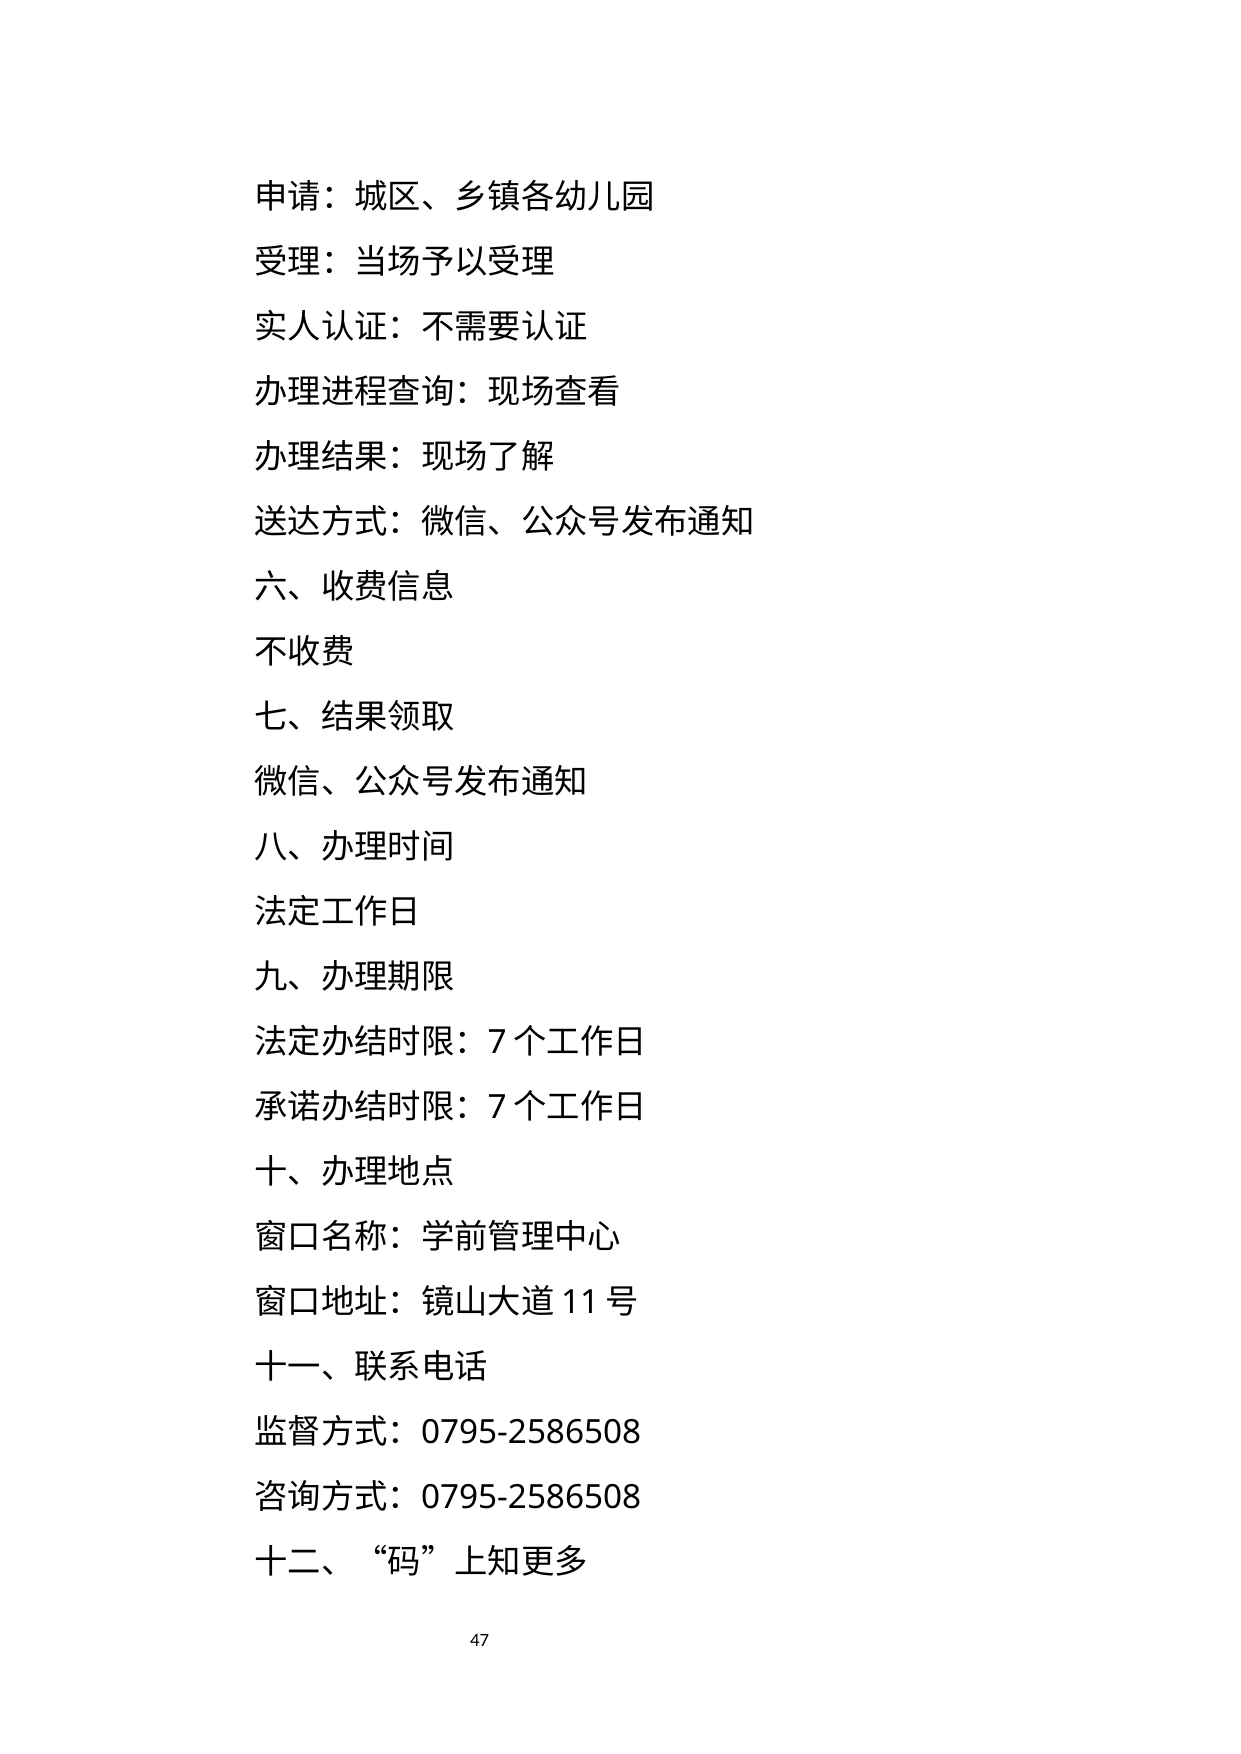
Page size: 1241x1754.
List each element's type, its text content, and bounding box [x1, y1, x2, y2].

text 实人认证：不需要认证 [187, 292, 1053, 357]
text 办理进程查询：现场查看 [187, 357, 1053, 422]
text 窗口名称：学前管理中心 [187, 1202, 1053, 1267]
text 十、办理地点 [187, 1137, 1053, 1202]
text 办理结果：现场了解 [187, 422, 1053, 487]
text 咨询方式：0795-2586508 [187, 1462, 1053, 1527]
text 承诺办结时限：7个工作日 [187, 1072, 1053, 1137]
text 监督方式：0795-2586508 [187, 1397, 1053, 1462]
text 受理：当场予以受理 [187, 227, 1053, 292]
text 十二、“码”上知更多 [187, 1527, 1053, 1592]
text 不收费 [187, 617, 1053, 682]
text 窗口地址：镜山大道11号 [187, 1267, 1053, 1332]
text 送达方式：微信、公众号发布通知 [187, 487, 1053, 552]
text 九、办理期限 [187, 942, 1053, 1007]
text 七、结果领取 [187, 682, 1053, 747]
text 十一、联系电话 [187, 1332, 1053, 1397]
text 申请：城区、乡镇各幼儿园 [187, 162, 1053, 227]
text 八、办理时间 [187, 812, 1053, 877]
text 微信、公众号发布通知 [187, 747, 1053, 812]
text 法定办结时限：7个工作日 [187, 1007, 1053, 1072]
text 六、收费信息 [187, 552, 1053, 617]
text 法定工作日 [187, 877, 1053, 942]
